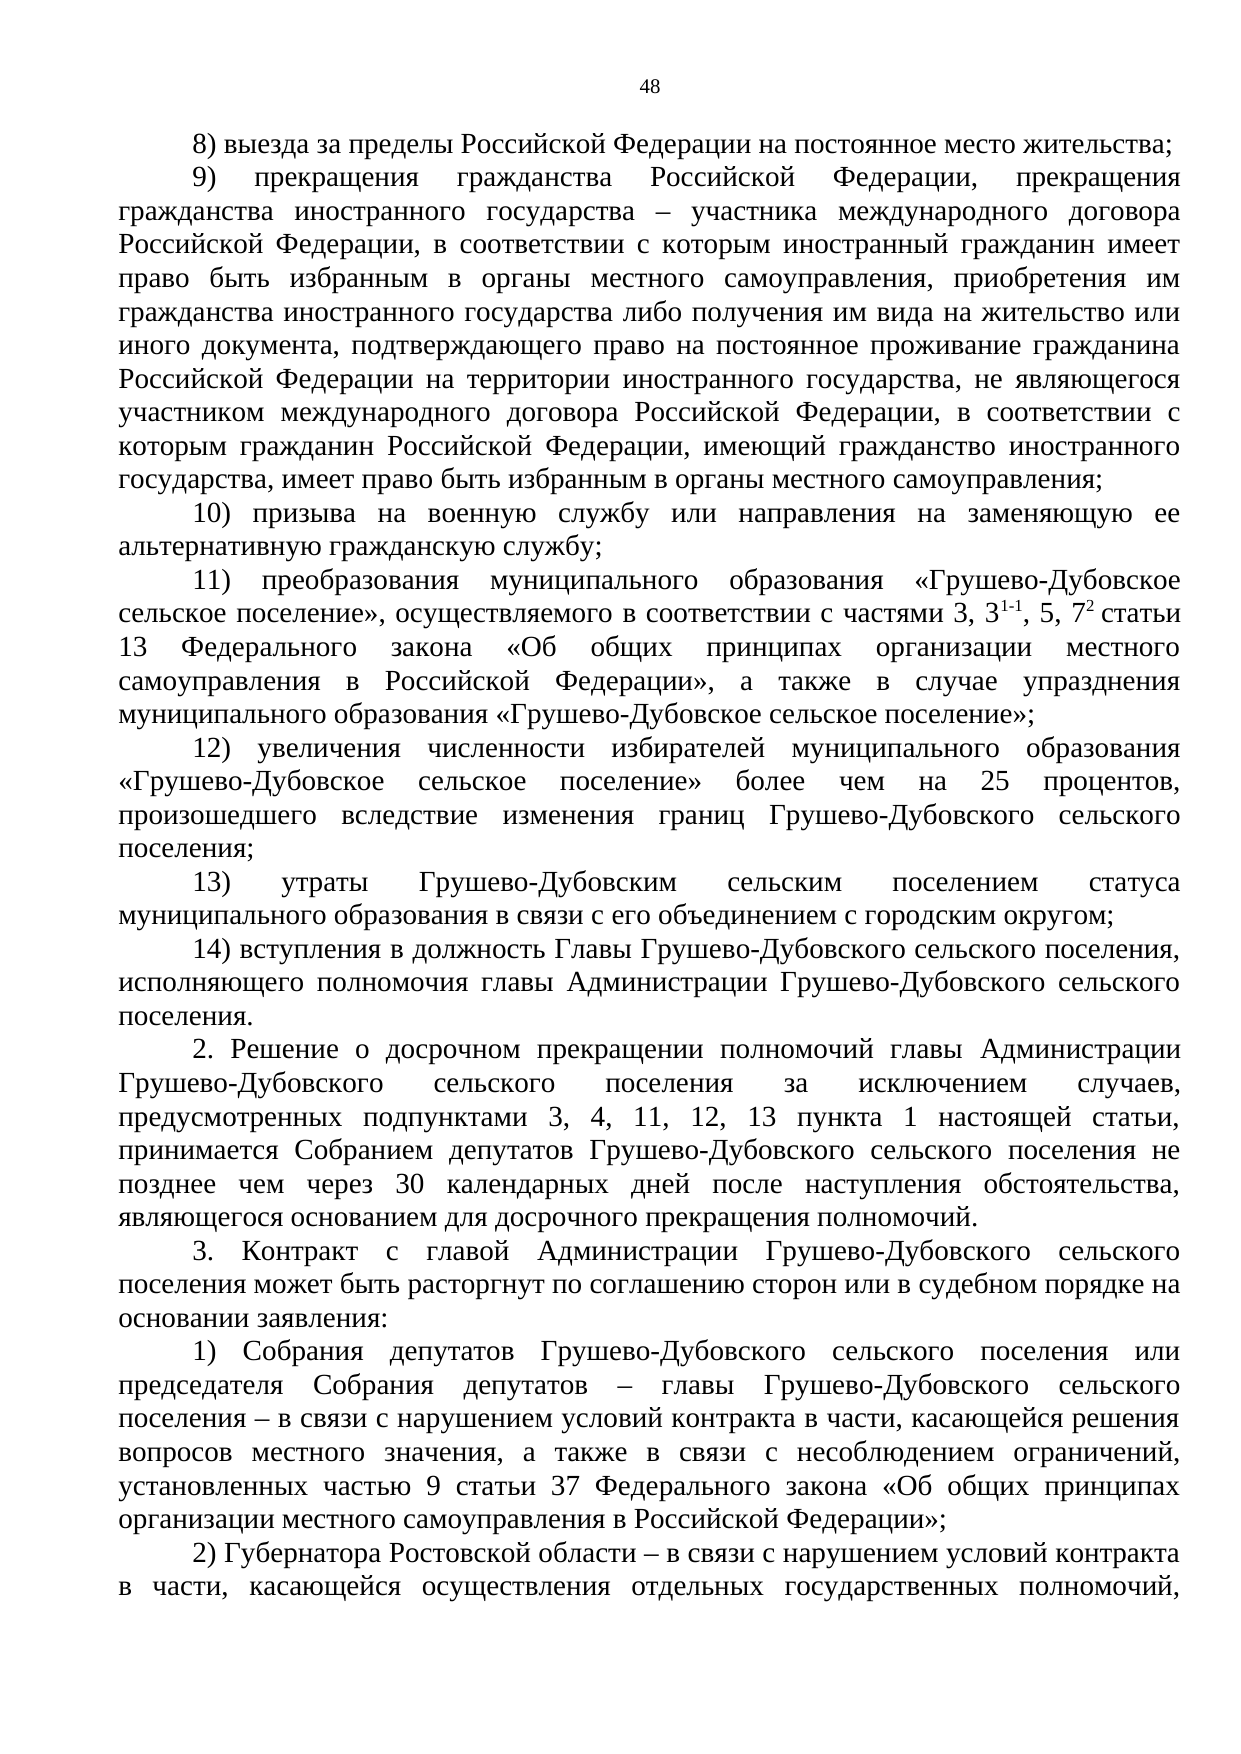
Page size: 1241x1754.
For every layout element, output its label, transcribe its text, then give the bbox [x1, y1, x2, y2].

text 13) утраты Грушево-Дубовским сельским поселением статуса муниципального образования в связи с его объединением с городским округом; [118, 864, 1181, 931]
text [118, 1535, 1181, 1602]
text 10) призыва на военную службу или направления на заменяющую ее альтернативную гражданскую службу; [118, 495, 1181, 562]
text 11) преобразования муниципального образования «Грушево-Дубовское сельское поселение», осуществляемого в соответствии с частями 3, 31-1, 5, 72 статьи 13 Федерального закона «Об общих принципах организации местного самоуправления в Российской Федерации», а также в случае упразднения муниципального образования «Грушево-Дубовское сельское поселение»; [118, 562, 1181, 730]
text 1) Собрания депутатов Грушево-Дубовского сельского поселения или председателя Собрания депутатов – главы Грушево-Дубовского сельского поселения – в связи с нарушением условий контракта в части, касающейся решения вопросов местного значения, а также в связи с несоблюдением ограничений, установленных частью 9 статьи 37 Федерального закона «Об общих принципах организации местного самоуправления в Российской Федерации»; [118, 1333, 1181, 1535]
text 8) выезда за пределы Российской Федерации на постоянное место жительства; [118, 126, 1181, 159]
text 2. Решение о досрочном прекращении полномочий главы Администрации Грушево-Дубовского сельского поселения за исключением случаев, предусмотренных подпунктами 3, 4, 11, 12, 13 пункта 1 настоящей статьи, принимается Собранием депутатов Грушево-Дубовского сельского поселения не позднее чем через 30 календарных дней после наступления обстоятельства, являющегося основанием для досрочного прекращения полномочий. [118, 1032, 1181, 1233]
text 12) увеличения численности избирателей муниципального образования «Грушево-Дубовское сельское поселение» более чем на 25 процентов, произошедшего вследствие изменения границ Грушево-Дубовского сельского поселения; [118, 730, 1181, 864]
text 3. Контракт с главой Администрации Грушево-Дубовского сельского поселения может быть расторгнут по соглашению сторон или в судебном порядке на основании заявления: [118, 1233, 1181, 1333]
text 9) прекращения гражданства Российской Федерации, прекращения гражданства иностранного государства – участника международного договора Российской Федерации, в соответствии с которым иностранный гражданин имеет право быть избранным в органы местного самоуправления, приобретения им гражданства иностранного государства либо получения им вида на жительство или иного документа, подтверждающего право на постоянное проживание гражданина Российской Федерации на территории иностранного государства, не являющегося участником международного договора Российской Федерации, в соответствии с которым гражданин Российской Федерации, имеющий гражданство иностранного государства, имеет право быть избранным в органы местного самоуправления; [118, 159, 1181, 495]
text 14) вступления в должность Главы Грушево-Дубовского сельского поселения, исполняющего полномочия главы Администрации Грушево-Дубовского сельского поселения. [118, 931, 1181, 1032]
